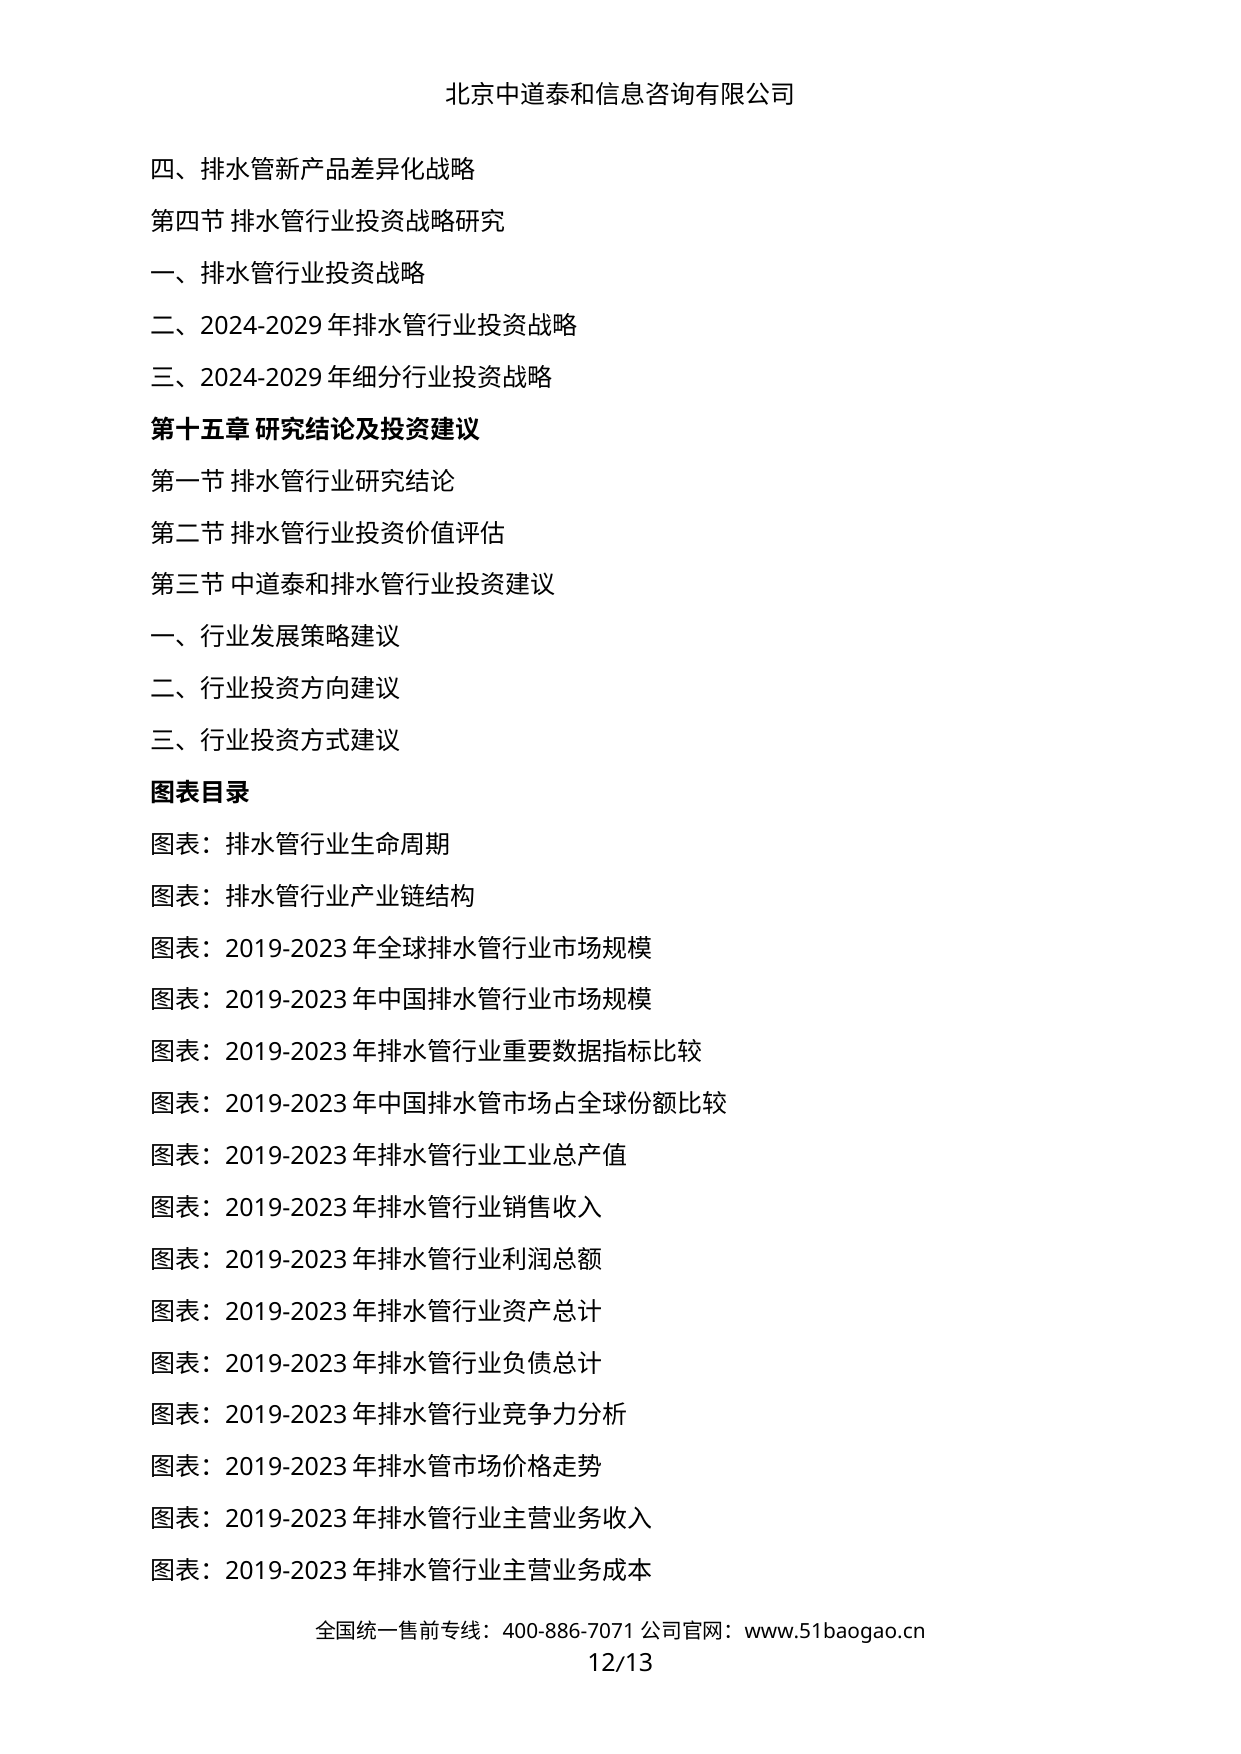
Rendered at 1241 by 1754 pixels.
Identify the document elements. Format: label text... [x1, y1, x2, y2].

text 图表：2019-2023年中国排水管市场占全球份额比较 [150, 1084, 1090, 1120]
text 图表目录 [150, 772, 1090, 809]
text 图表：2019-2023年排水管行业主营业务收入 [150, 1499, 1090, 1535]
text 三、行业投资方式建议 [150, 721, 1090, 757]
text 二、行业投资方向建议 [150, 669, 1090, 705]
text 图表：2019-2023年排水管行业销售收入 [150, 1187, 1090, 1224]
text 二、2024-2029年排水管行业投资战略 [150, 306, 1090, 342]
text 第四节 排水管行业投资战略研究 [150, 202, 1090, 238]
text 图表：2019-2023年排水管行业负债总计 [150, 1343, 1090, 1379]
text 图表：2019-2023年全球排水管行业市场规模 [150, 928, 1090, 964]
text 第三节 中道泰和排水管行业投资建议 [150, 565, 1090, 601]
text 图表：排水管行业产业链结构 [150, 876, 1090, 912]
text 图表：2019-2023年排水管行业资产总计 [150, 1291, 1090, 1327]
text 第十五章 研究结论及投资建议 [150, 409, 1090, 446]
text 图表：2019-2023年排水管行业工业总产值 [150, 1136, 1090, 1172]
text 一、排水管行业投资战略 [150, 254, 1090, 290]
text 图表：2019-2023年排水管市场价格走势 [150, 1447, 1090, 1483]
text 图表：2019-2023年排水管行业主营业务成本 [150, 1551, 1090, 1587]
text 图表：排水管行业生命周期 [150, 824, 1090, 861]
text 四、排水管新产品差异化战略 [150, 150, 1090, 186]
text 图表：2019-2023年中国排水管行业市场规模 [150, 980, 1090, 1016]
text 第二节 排水管行业投资价值评估 [150, 513, 1090, 549]
text 第一节 排水管行业研究结论 [150, 461, 1090, 497]
text 一、行业发展策略建议 [150, 617, 1090, 653]
text 三、2024-2029年细分行业投资战略 [150, 357, 1090, 394]
text 图表：2019-2023年排水管行业重要数据指标比较 [150, 1032, 1090, 1068]
text 图表：2019-2023年排水管行业利润总额 [150, 1239, 1090, 1276]
text 图表：2019-2023年排水管行业竞争力分析 [150, 1395, 1090, 1431]
